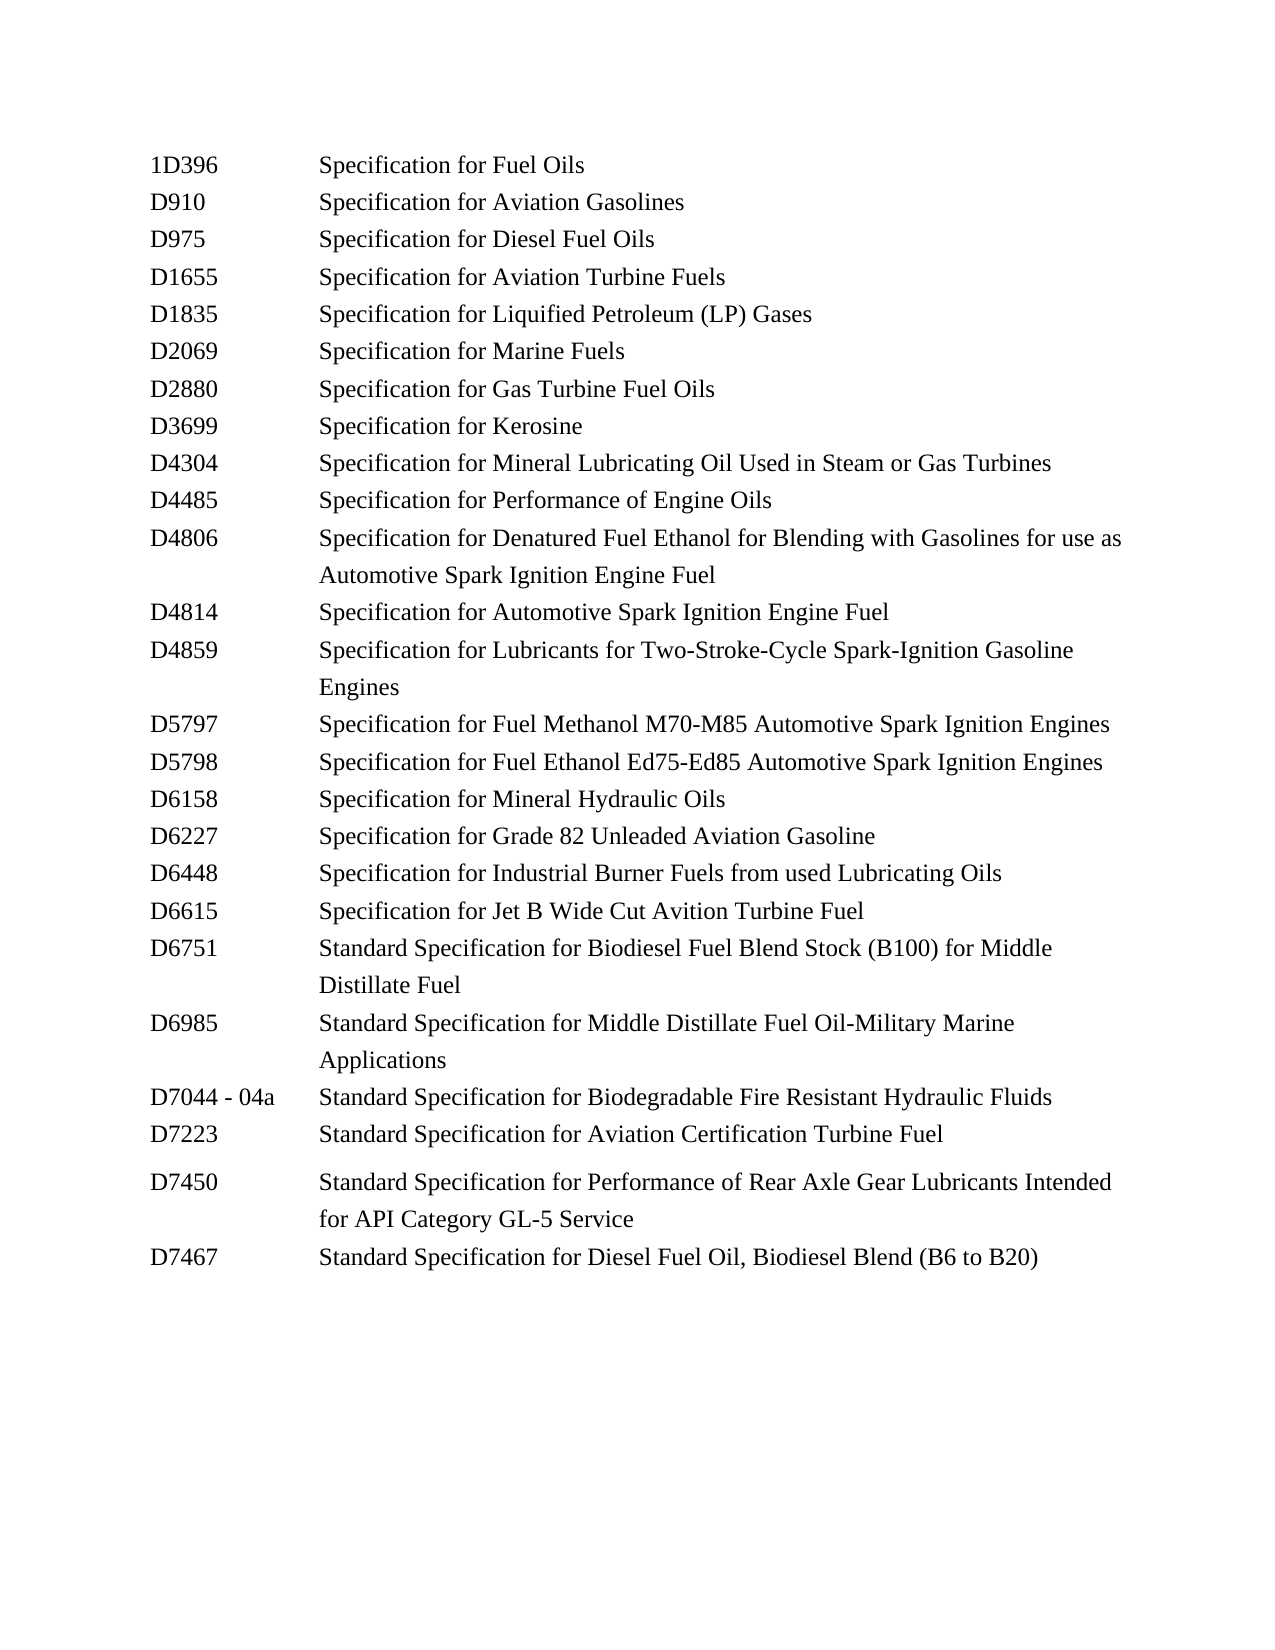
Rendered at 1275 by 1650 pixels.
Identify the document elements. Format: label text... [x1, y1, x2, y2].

text D1655 Specification for Aviation Turbine Fuels [150, 262, 1125, 291]
text D2069 Specification for Marine Fuels [150, 336, 1125, 365]
text D396 Specification for Fuel Oils [150, 150, 1125, 179]
text D4814 Specification for Automotive Spark Ignition Engine Fuel [150, 597, 1125, 626]
text D3699 Specification for Kerosine [150, 411, 1125, 440]
text D7044 - 04a Standard Specification for Biodegradable Fire Resistant Hydraulic Fluids [150, 1082, 1125, 1111]
text D7450 Standard Specification for Performance of Rear Axle Gear Lubricants Intended for API Category GL-5 Service [150, 1167, 1125, 1233]
text D6227 Specification for Grade 82 Unleaded Aviation Gasoline [150, 821, 1125, 850]
text D6751 Standard Specification for Biodiesel Fuel Blend Stock (B100) for Middle Distillate Fuel [150, 933, 1125, 999]
text D5798 Specification for Fuel Ethanol Ed75-Ed85 Automotive Spark Ignition Engines [150, 747, 1125, 775]
text D7223 Standard Specification for Aviation Certification Turbine Fuel [150, 1119, 1125, 1148]
text D4859 Specification for Lubricants for Two-Stroke-Cycle Spark-Ignition Gasoline Engines [150, 635, 1125, 701]
text D910 Specification for Aviation Gasolines [150, 187, 1125, 216]
text D6985 Standard Specification for Middle Distillate Fuel Oil-Military Marine Applications [150, 1008, 1125, 1074]
text D1835 Specification for Liquified Petroleum (LP) Gases [150, 299, 1125, 328]
text D975 Specification for Diesel Fuel Oils [150, 224, 1125, 253]
text D6158 Specification for Mineral Hydraulic Oils [150, 784, 1125, 813]
text D5797 Specification for Fuel Methanol M70-M85 Automotive Spark Ignition Engines [150, 709, 1125, 738]
text D4304 Specification for Mineral Lubricating Oil Used in Steam or Gas Turbines [150, 448, 1125, 477]
text D4806 Specification for Denatured Fuel Ethanol for Blending with Gasolines for use as Automotive Spark Ignition Engine Fuel [150, 523, 1125, 589]
text D7467 Standard Specification for Diesel Fuel Oil, Biodiesel Blend (B6 to B20) [150, 1242, 1125, 1271]
text D6448 Specification for Industrial Burner Fuels from used Lubricating Oils [150, 858, 1125, 887]
text D4485 Specification for Performance of Engine Oils [150, 486, 1125, 514]
text D2880 Specification for Gas Turbine Fuel Oils [150, 374, 1125, 402]
text D6615 Specification for Jet B Wide Cut Avition Turbine Fuel [150, 896, 1125, 924]
